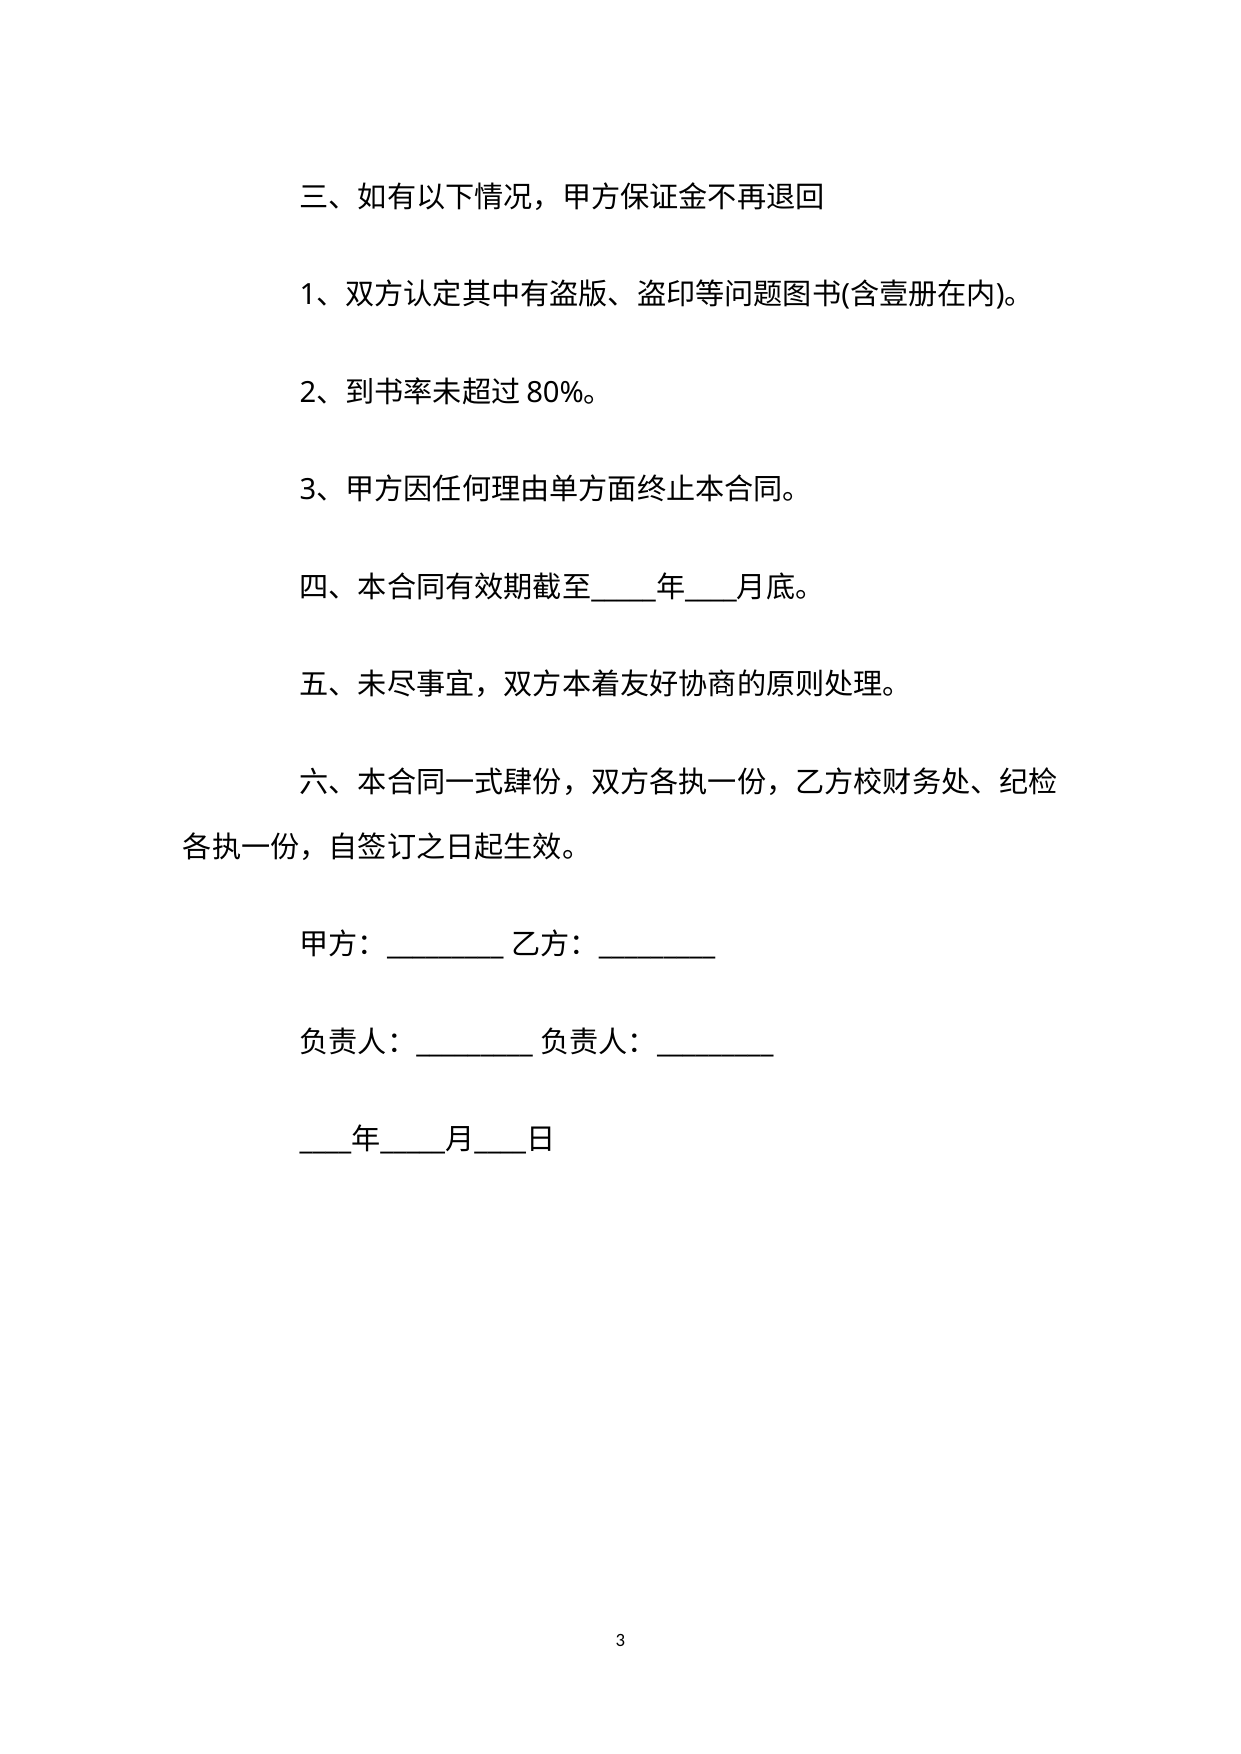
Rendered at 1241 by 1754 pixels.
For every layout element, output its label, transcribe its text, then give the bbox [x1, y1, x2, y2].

text ____年_____月____日 [183, 1104, 1058, 1169]
text 2、到书率未超过80%。 [183, 357, 1058, 422]
text 六、本合同一式肆份，双方各执一份，乙方校财务处、纪检各执一份，自签订之日起生效。 [183, 747, 1058, 877]
text 3、甲方因任何理由单方面终止本合同。 [183, 454, 1058, 519]
text 三、如有以下情况，甲方保证金不再退回 [183, 162, 1058, 227]
text 四、本合同有效期截至_____年____月底。 [183, 552, 1058, 617]
text 1、双方认定其中有盗版、盗印等问题图书(含壹册在内)。 [183, 259, 1058, 324]
text 负责人：_________ 负责人：_________ [183, 1007, 1058, 1072]
text 甲方：_________ 乙方：_________ [183, 909, 1058, 974]
text 五、未尽事宜，双方本着友好协商的原则处理。 [183, 649, 1058, 714]
